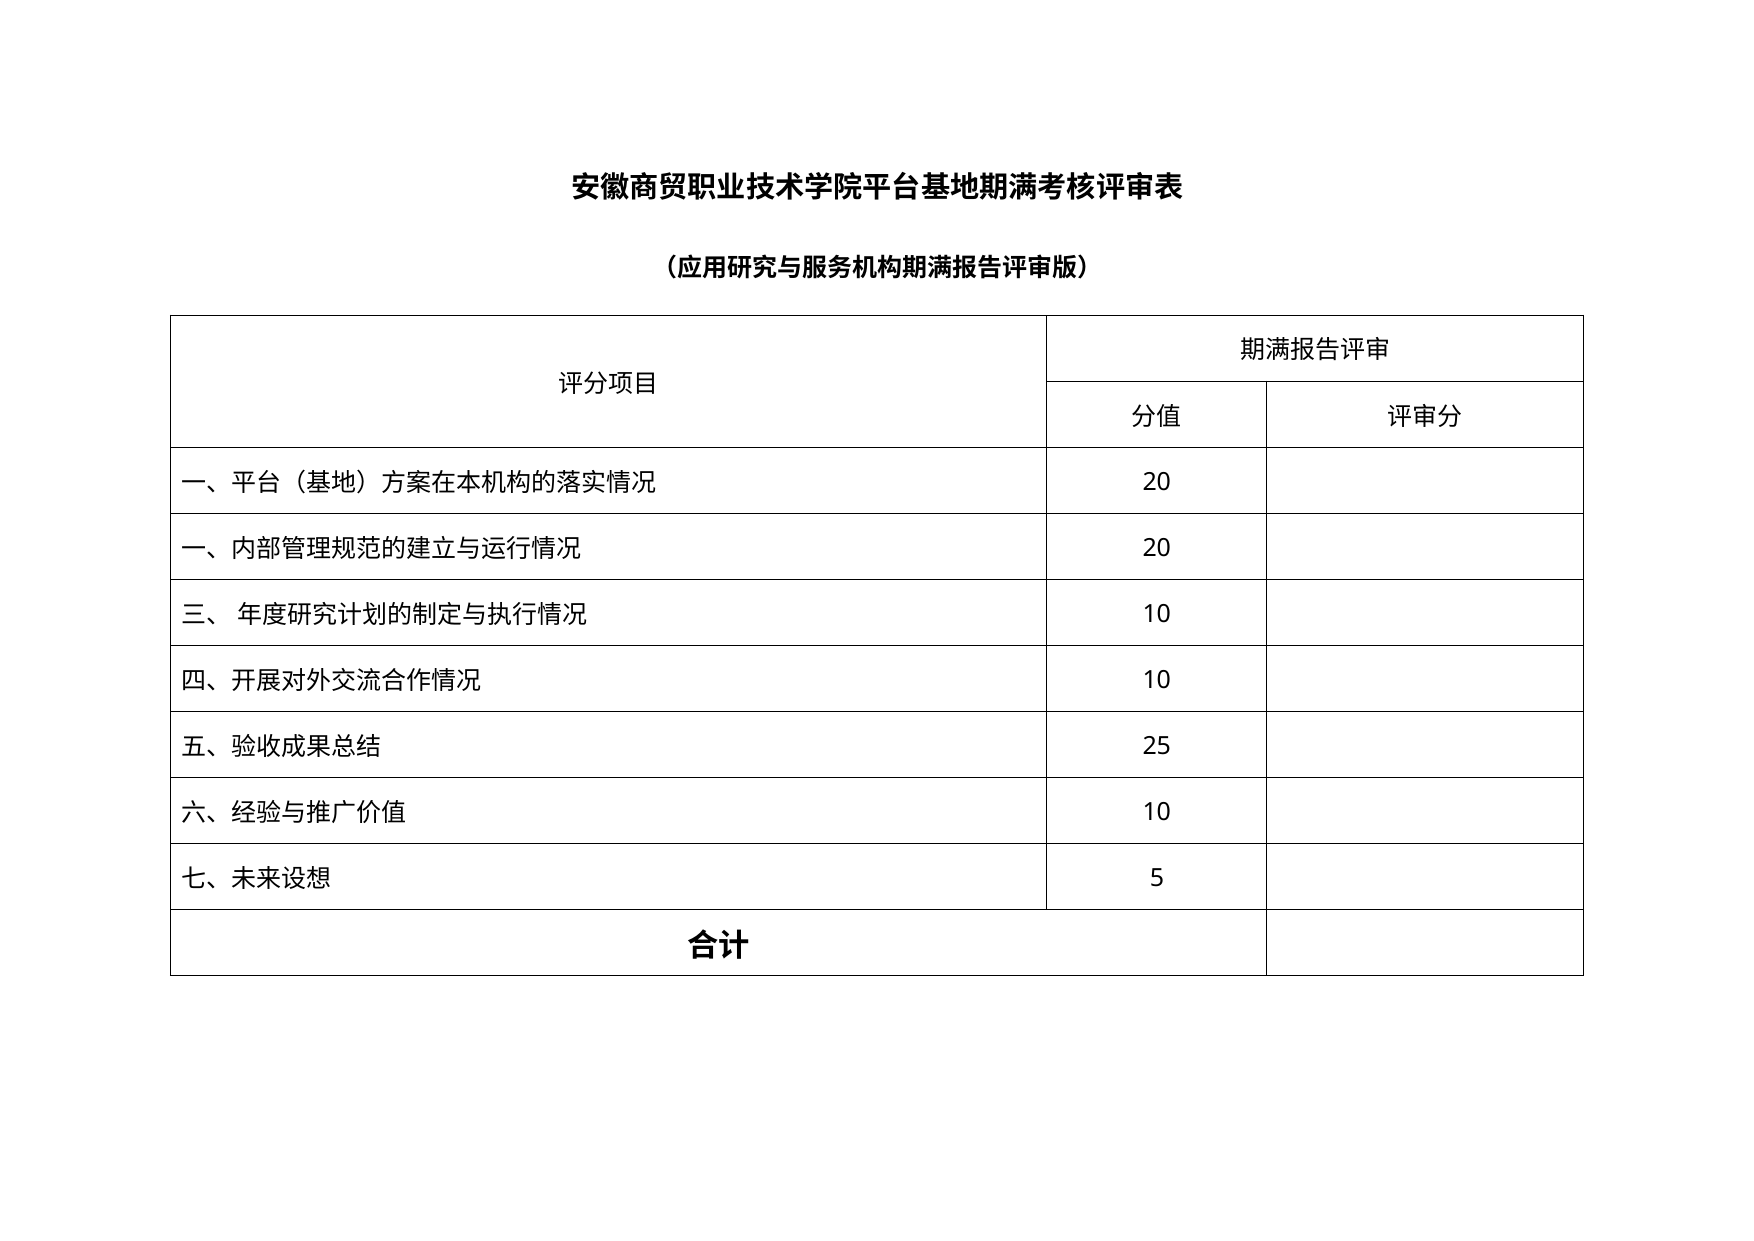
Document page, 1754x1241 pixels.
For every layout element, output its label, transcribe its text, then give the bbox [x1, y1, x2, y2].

table_cell [1267, 712, 1583, 777]
table_cell 五、验收成果总结 [171, 712, 1046, 777]
table_cell 10 [1047, 580, 1266, 645]
table_cell [1267, 514, 1583, 579]
table_cell [1267, 778, 1583, 843]
table_cell 20 [1047, 514, 1266, 579]
table_cell 10 [1047, 646, 1266, 711]
table_cell 分值 [1047, 382, 1266, 447]
table_cell 四、开展对外交流合作情况 [171, 646, 1046, 711]
table_cell 10 [1047, 778, 1266, 843]
table_cell 一、平台（基地）方案在本机构的落实情况 [171, 448, 1046, 513]
table_cell 20 [1047, 448, 1266, 513]
table_cell [1267, 646, 1583, 711]
table_header 期满报告评审 [1047, 316, 1583, 381]
table_cell 评审分 [1267, 382, 1583, 447]
table_cell 25 [1047, 712, 1266, 777]
table_cell 一、内部管理规范的建立与运行情况 [171, 514, 1046, 579]
table_cell [1267, 580, 1583, 645]
table_cell [1267, 448, 1583, 513]
table_header 评分项目 [171, 316, 1046, 447]
table_cell [1267, 910, 1583, 975]
table_cell 六、经验与推广价值 [171, 778, 1046, 843]
table_cell 三、 年度研究计划的制定与执行情况 [171, 580, 1046, 645]
table_cell [1267, 844, 1583, 909]
text （应用研究与服务机构期满报告评审版） [150, 233, 1604, 298]
text 安徽商贸职业技术学院平台基地期满考核评审表 [150, 152, 1604, 217]
table_cell 5 [1047, 844, 1266, 909]
table_cell 合计 [171, 910, 1266, 975]
table_cell 七、未来设想 [171, 844, 1046, 909]
